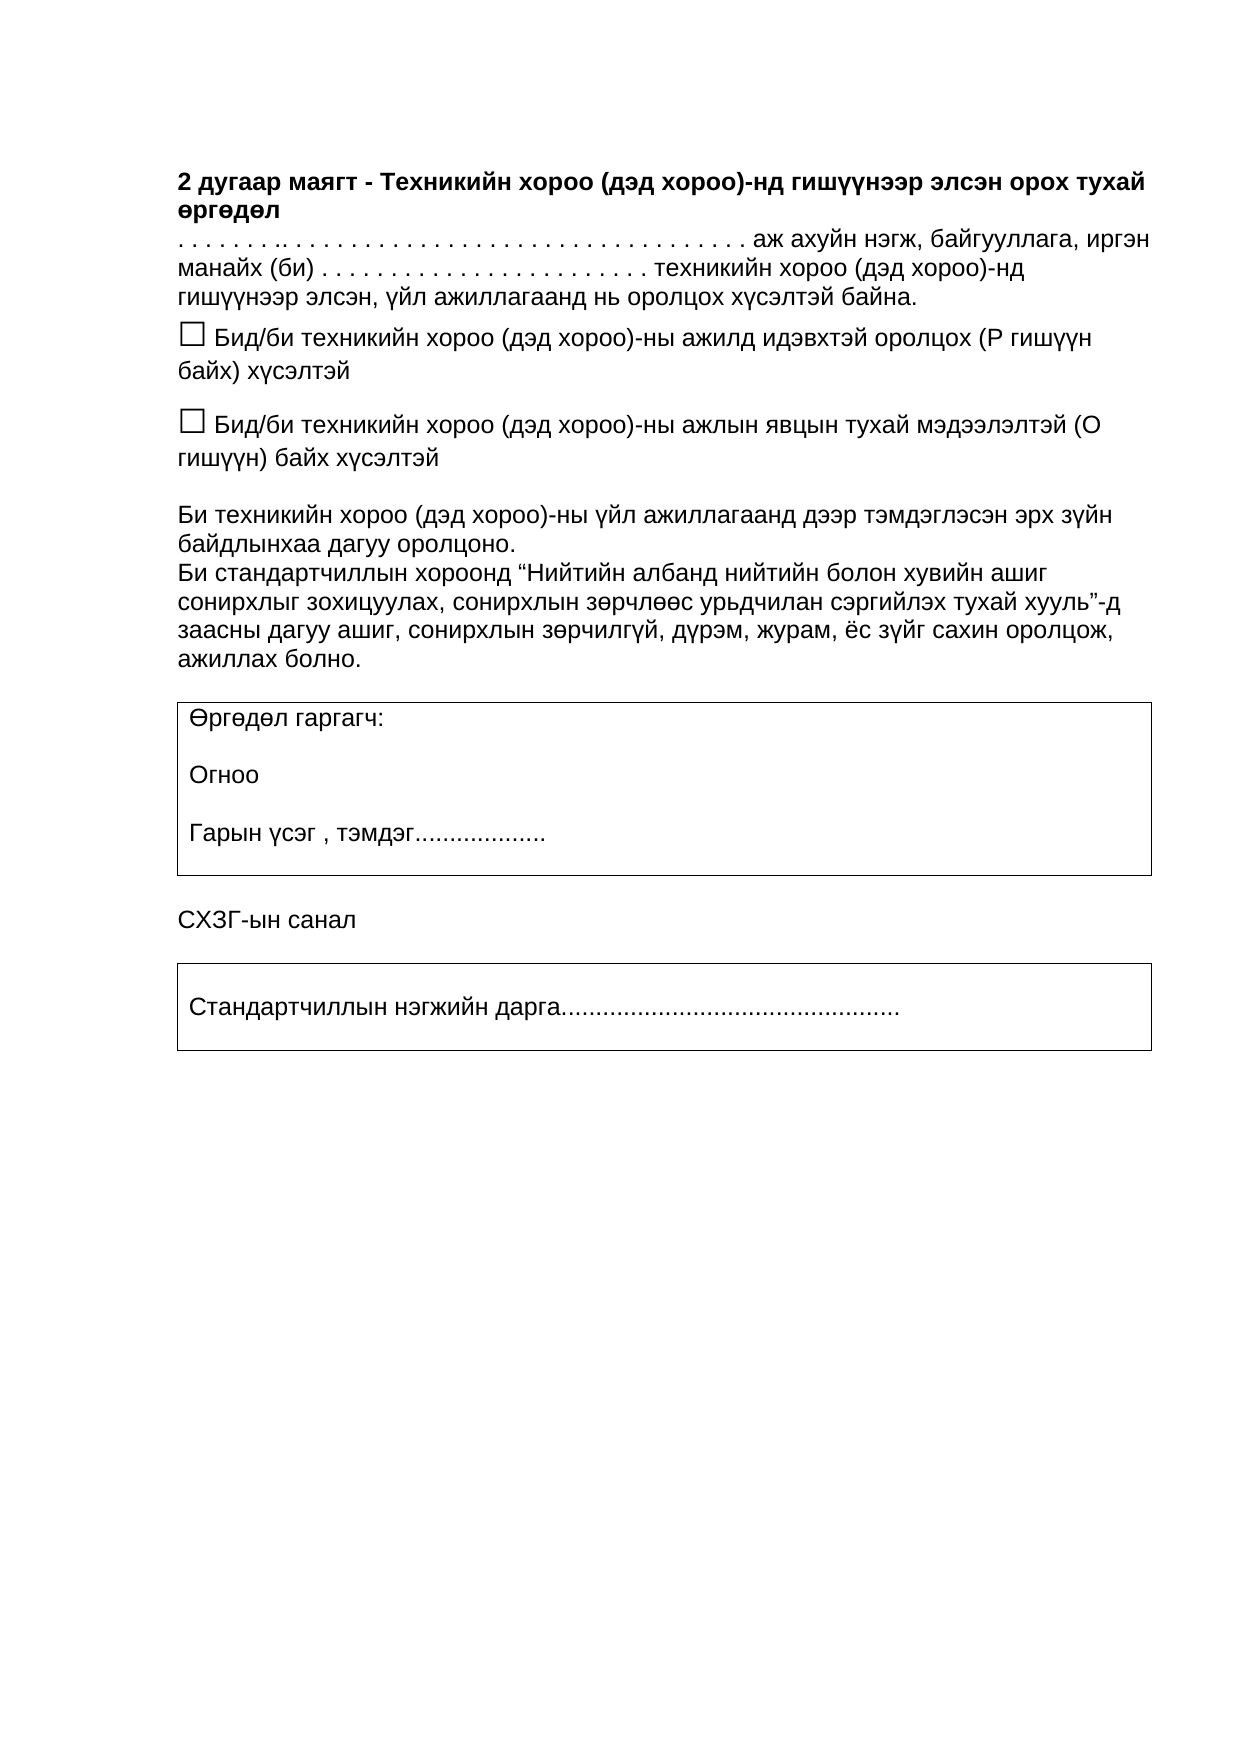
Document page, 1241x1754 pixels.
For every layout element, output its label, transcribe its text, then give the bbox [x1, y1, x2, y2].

text Бид/би техникийн хороо (дэд хороо)-ны ажилд идэвхтэй оролцох (P гишүүн байх) хүсэлтэй [177, 311, 1152, 385]
text Бид/би техникийн хороо (дэд хороо)-ны ажлын явцын тухай мэдээлэлтэй (O гишүүн) байх хүсэлтэй [177, 397, 1152, 472]
text Би техникийн хороо (дэд хороо)-ны үйл ажиллагаанд дээр тэмдэглэсэн эрх зүйн байдлынхаа дагуу оролцоно. [177, 500, 1152, 558]
text 2 дугаар маягт - Техникийн хороо (дэд хороо)-нд гишүүнээр элсэн орох тухай өргөдөл [177, 167, 1152, 224]
text Би стандартчиллын хороонд “Нийтийн албанд нийтийн болон хувийн ашиг сонирхлыг зохицуулах, сонирхлын зөрчлөөс урьдчилан сэргийлэх тухай хууль”-д заасны дагуу ашиг, сонирхлын зөрчилгүй, дүрэм, журам, ёс зүйг сахин оролцож, ажиллах болно. [177, 558, 1152, 673]
text СХЗГ-ын санал [177, 905, 1152, 934]
table_header Өргөдөл гаргагч: Огноо Гарын үсэг , тэмдэг................... [178, 703, 1151, 875]
table_header Стандартчиллын нэгжийн дарга................................................. [178, 964, 1151, 1050]
text . . . . . . . .. . . . . . . . . . . . . . . . . . . . . . . . . . . . . . . . . . аж ахуйн нэгж, байгууллага, иргэн манайх (би) . . . . . . . . . . . . . . . . . . . . . . . . техникийн хороо (дэд хороо)-нд гишүүнээр элсэн, үйл ажиллагаанд нь оролцох хүсэлтэй байна. [177, 224, 1152, 311]
